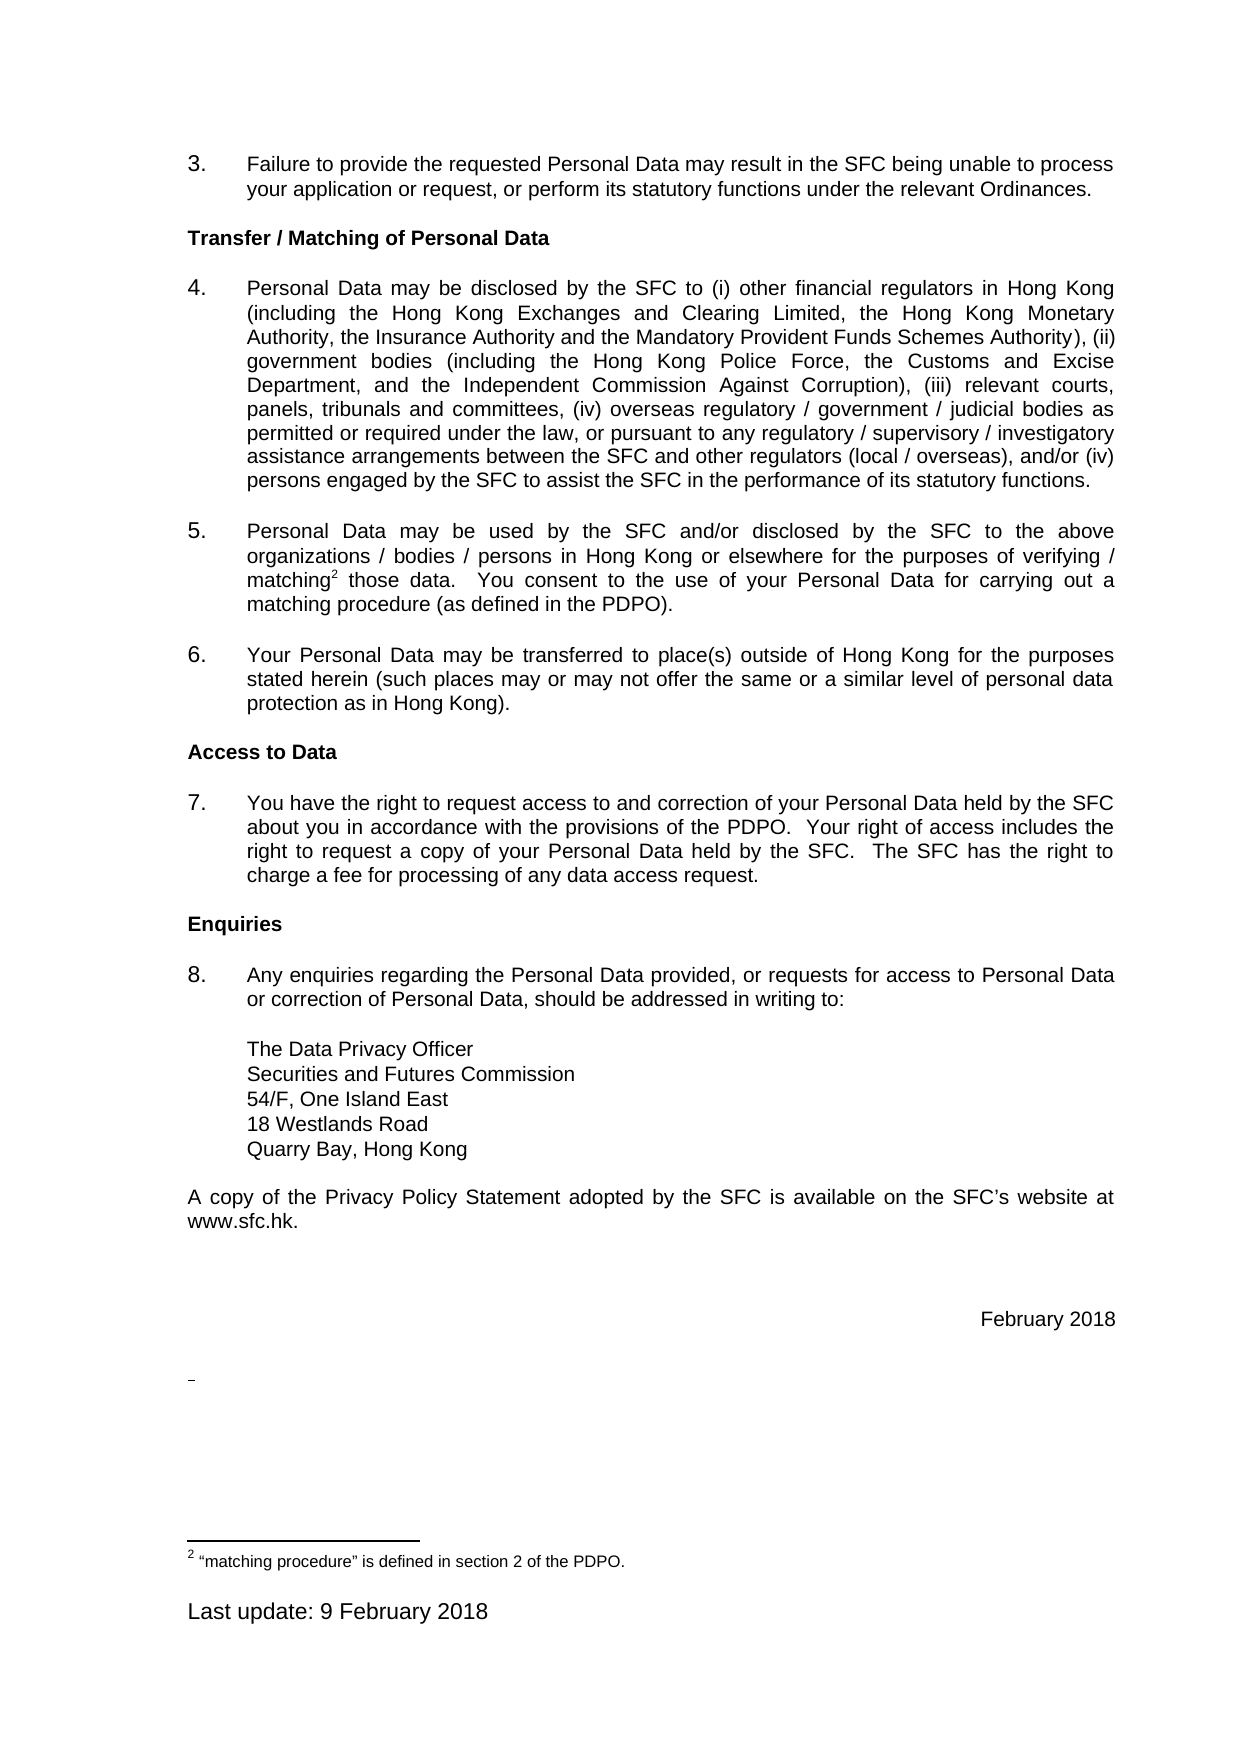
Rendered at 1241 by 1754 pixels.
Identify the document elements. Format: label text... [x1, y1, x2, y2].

text Transfer / Matching of Personal Data [187, 225, 1116, 249]
list Your Personal Data may be transferred to place(s) outside of Hong Kong for the purposes stated herein (such places may or may not offer the same or a similar level of personal data protection as in Hong Kong). [187, 641, 1116, 715]
text The Data Privacy Officer [247, 1036, 1116, 1061]
text Quarry Bay, Hong Kong [247, 1136, 1116, 1161]
text 18 Westlands Road [247, 1111, 1116, 1136]
list Any enquiries regarding the Personal Data provided, or requests for access to Personal Data or correction of Personal Data, should be addressed in writing to: [187, 961, 1116, 1011]
text Securities and Futures Commission [247, 1061, 1116, 1086]
list Failure to provide the requested Personal Data may result in the SFC being unable to process your application or request, or perform its statutory functions under the relevant Ordinances. [187, 150, 1116, 200]
text Access to Data [187, 740, 1116, 764]
list You have the right to request access to and correction of your Personal Data held by the SFC about you in accordance with the provisions of the PDPO. Your right of access includes the right to request a copy of your Personal Data held by the SFC. The SFC has the right to charge a fee for processing of any data access request. [187, 789, 1116, 887]
text A copy of the Privacy Policy Statement adopted by the SFC is available on the SFC’s website at www.sfc.hk. [187, 1161, 1116, 1233]
text 54/F, One Island East [247, 1086, 1116, 1111]
list Personal Data may be disclosed by the SFC to (i) other financial regulators in Hong Kong (including the Hong Kong Exchanges and Clearing Limited, the Hong Kong Monetary Authority, the Insurance Authority and the Mandatory Provident Funds Schemes Authority), (ii) government bodies (including the Hong Kong Police Force, the Customs and Excise Department, and the Independent Commission Against Corruption), (iii) relevant courts, panels, tribunals and committees, (iv) overseas regulatory / government / judicial bodies as permitted or required under the law, or pursuant to any regulatory / supervisory / investigatory assistance arrangements between the SFC and other regulators (local / overseas), and/or (iv) persons engaged by the SFC to assist the SFC in the performance of its statutory functions. [187, 274, 1116, 492]
list Personal Data may be used by the SFC and/or disclosed by the SFC to the above organizations / bodies / persons in Hong Kong or elsewhere for the purposes of verifying / matching those data. You consent to the use of your Personal Data for carrying out a matching procedure (as defined in the PDPO). [187, 517, 1116, 616]
text February 2018 [187, 1307, 1116, 1331]
text Enquiries [187, 912, 1116, 936]
